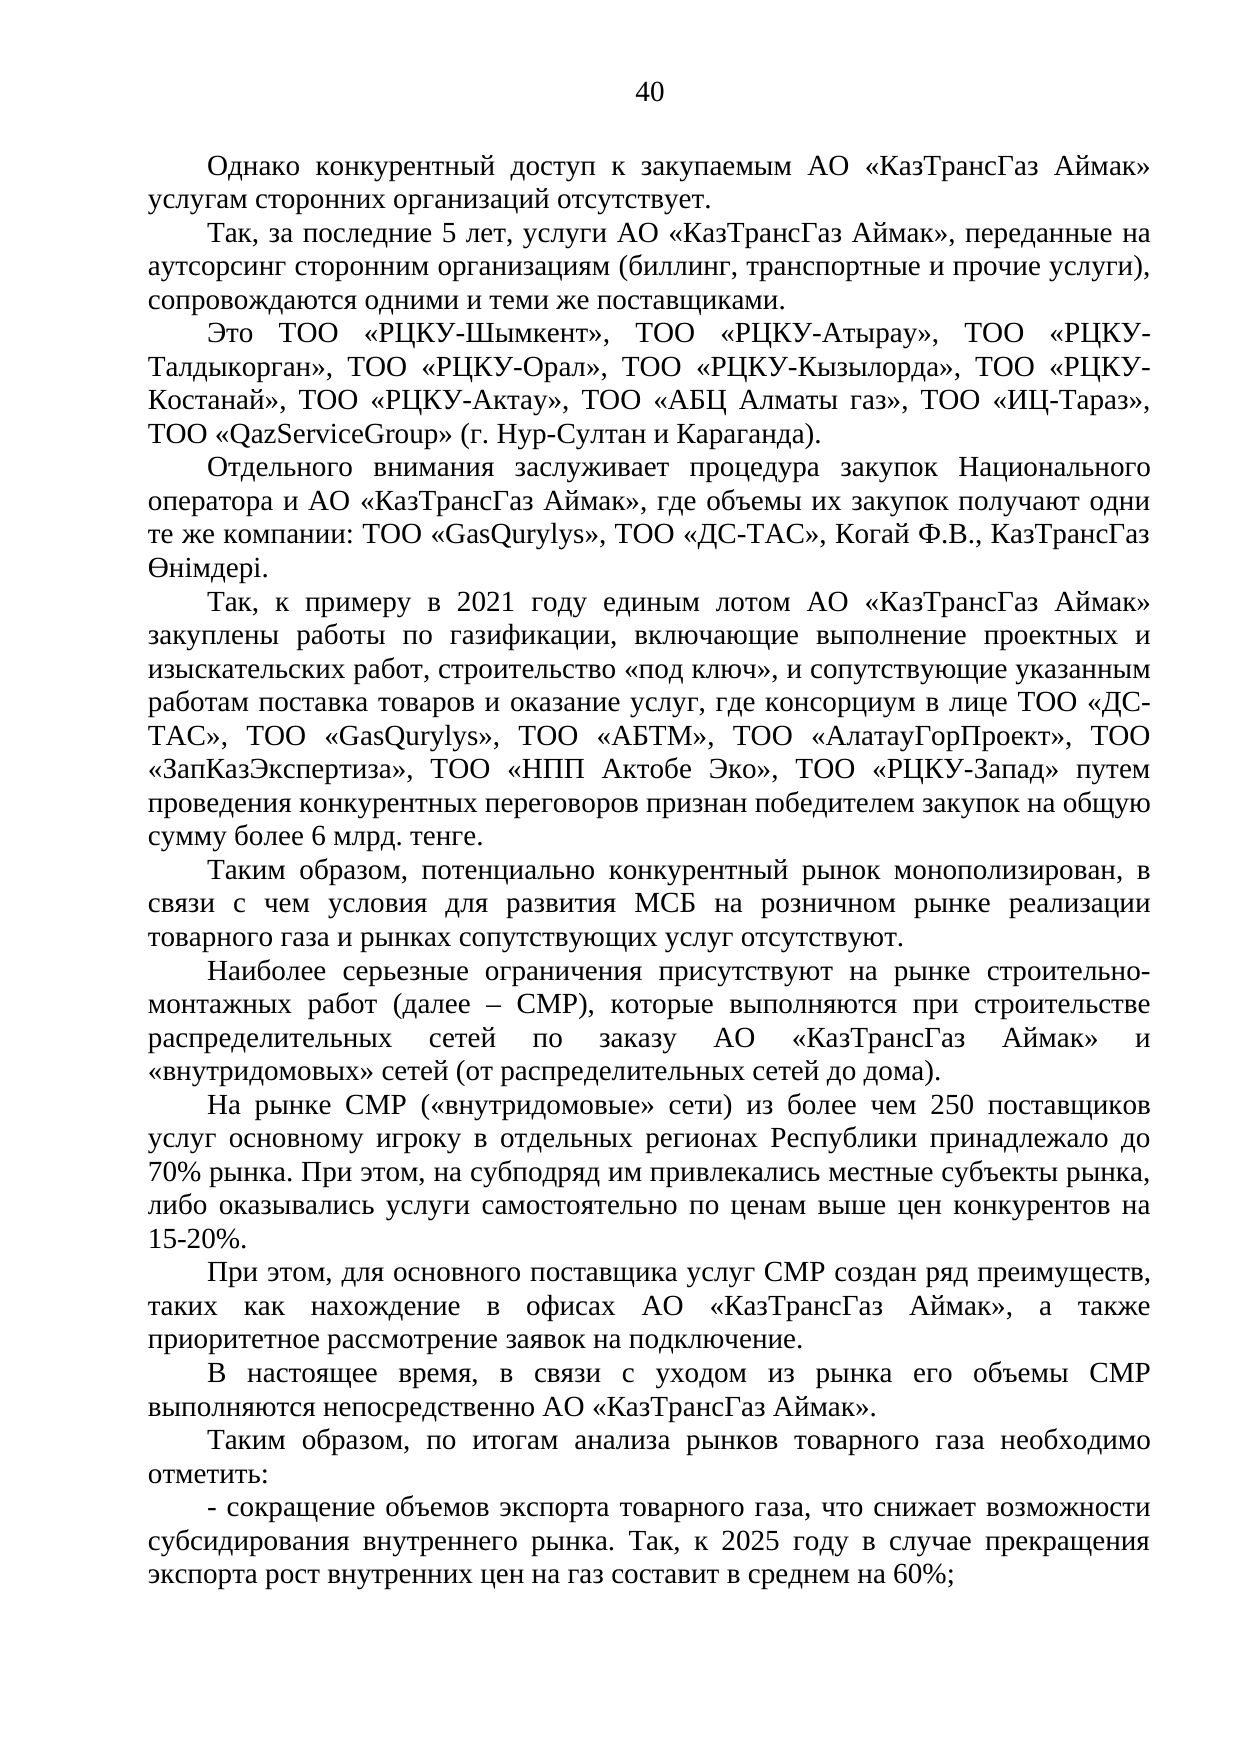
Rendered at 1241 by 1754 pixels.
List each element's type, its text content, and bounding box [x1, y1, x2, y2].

text Так, к примеру в 2021 году единым лотом АО «КазТрансГаз Аймак» закуплены работы по газификации, включающие выполнение проектных и изыскательских работ, строительство «под ключ», и сопутствующие указанным работам поставка товаров и оказание услуг, где консорциум в лице ТОО «ДС-ТАС», ТОО «GasQurylys», ТОО «АБТМ», ТОО «АлатауГорПроект», ТОО «ЗапКазЭкспертиза», ТОО «НПП Актобе Эко», ТОО «РЦКУ-Запад» путем проведения конкурентных переговоров признан победителем закупок на общую сумму более 6 млрд. тенге. [148, 584, 1152, 852]
text При этом, для основного поставщика услуг СМР создан ряд преимуществ, таких как нахождение в офисах АО «КазТрансГаз Аймак», а также приоритетное рассмотрение заявок на подключение. [148, 1254, 1152, 1355]
text - сокращение объемов экспорта товарного газа, что снижает возможности субсидирования внутреннего рынка. Так, к 2025 году в случае прекращения экспорта рост внутренних цен на газ составит в среднем на 60%; [148, 1489, 1152, 1590]
text Отдельного внимания заслуживает процедура закупок Национального оператора и АО «КазТрансГаз Аймак», где объемы их закупок получают одни те же компании: ТОО «GasQurylys», ТОО «ДС-ТАС», Когай Ф.В., КазТрансГаз Өнімдері. [148, 449, 1152, 584]
text Таким образом, по итогам анализа рынков товарного газа необходимо отметить: [148, 1422, 1152, 1489]
text На рынке СМР («внутридомовые» сети) из более чем 250 поставщиков услуг основному игроку в отдельных регионах Республики принадлежало до 70% рынка. При этом, на субподряд им привлекались местные субъекты рынка, либо оказывались услуги самостоятельно по ценам выше цен конкурентов на 15-20%. [148, 1087, 1152, 1254]
text Это ТОО «РЦКУ-Шымкент», ТОО «РЦКУ-Атырау», ТОО «РЦКУ-Талдыкорган», ТОО «РЦКУ-Орал», ТОО «РЦКУ-Кызылорда», ТОО «РЦКУ-Костанай», ТОО «РЦКУ-Актау», ТОО «АБЦ Алматы газ», ТОО «ИЦ-Тараз», ТОО «QazServiceGroup» (г. Нур-Султан и Караганда). [148, 315, 1152, 449]
text Однако конкурентный доступ к закупаемым АО «КазТрансГаз Аймак» услугам сторонних организаций отсутствует. [148, 148, 1152, 215]
text Наиболее серьезные ограничения присутствуют на рынке строительно-монтажных работ (далее – СМР), которые выполняются при строительстве распределительных сетей по заказу АО «КазТрансГаз Аймак» и «внутридомовых» сетей (от распределительных сетей до дома). [148, 953, 1152, 1087]
text Таким образом, потенциально конкурентный рынок монополизирован, в связи с чем условия для развития МСБ на розничном рынке реализации товарного газа и рынках сопутствующих услуг отсутствуют. [148, 852, 1152, 953]
text В настоящее время, в связи с уходом из рынка его объемы СМР выполняются непосредственно АО «КазТрансГаз Аймак». [148, 1355, 1152, 1422]
text Так, за последние 5 лет, услуги АО «КазТрансГаз Аймак», переданные на аутсорсинг сторонним организациям (биллинг, транспортные и прочие услуги), сопровождаются одними и теми же поставщиками. [148, 215, 1152, 315]
